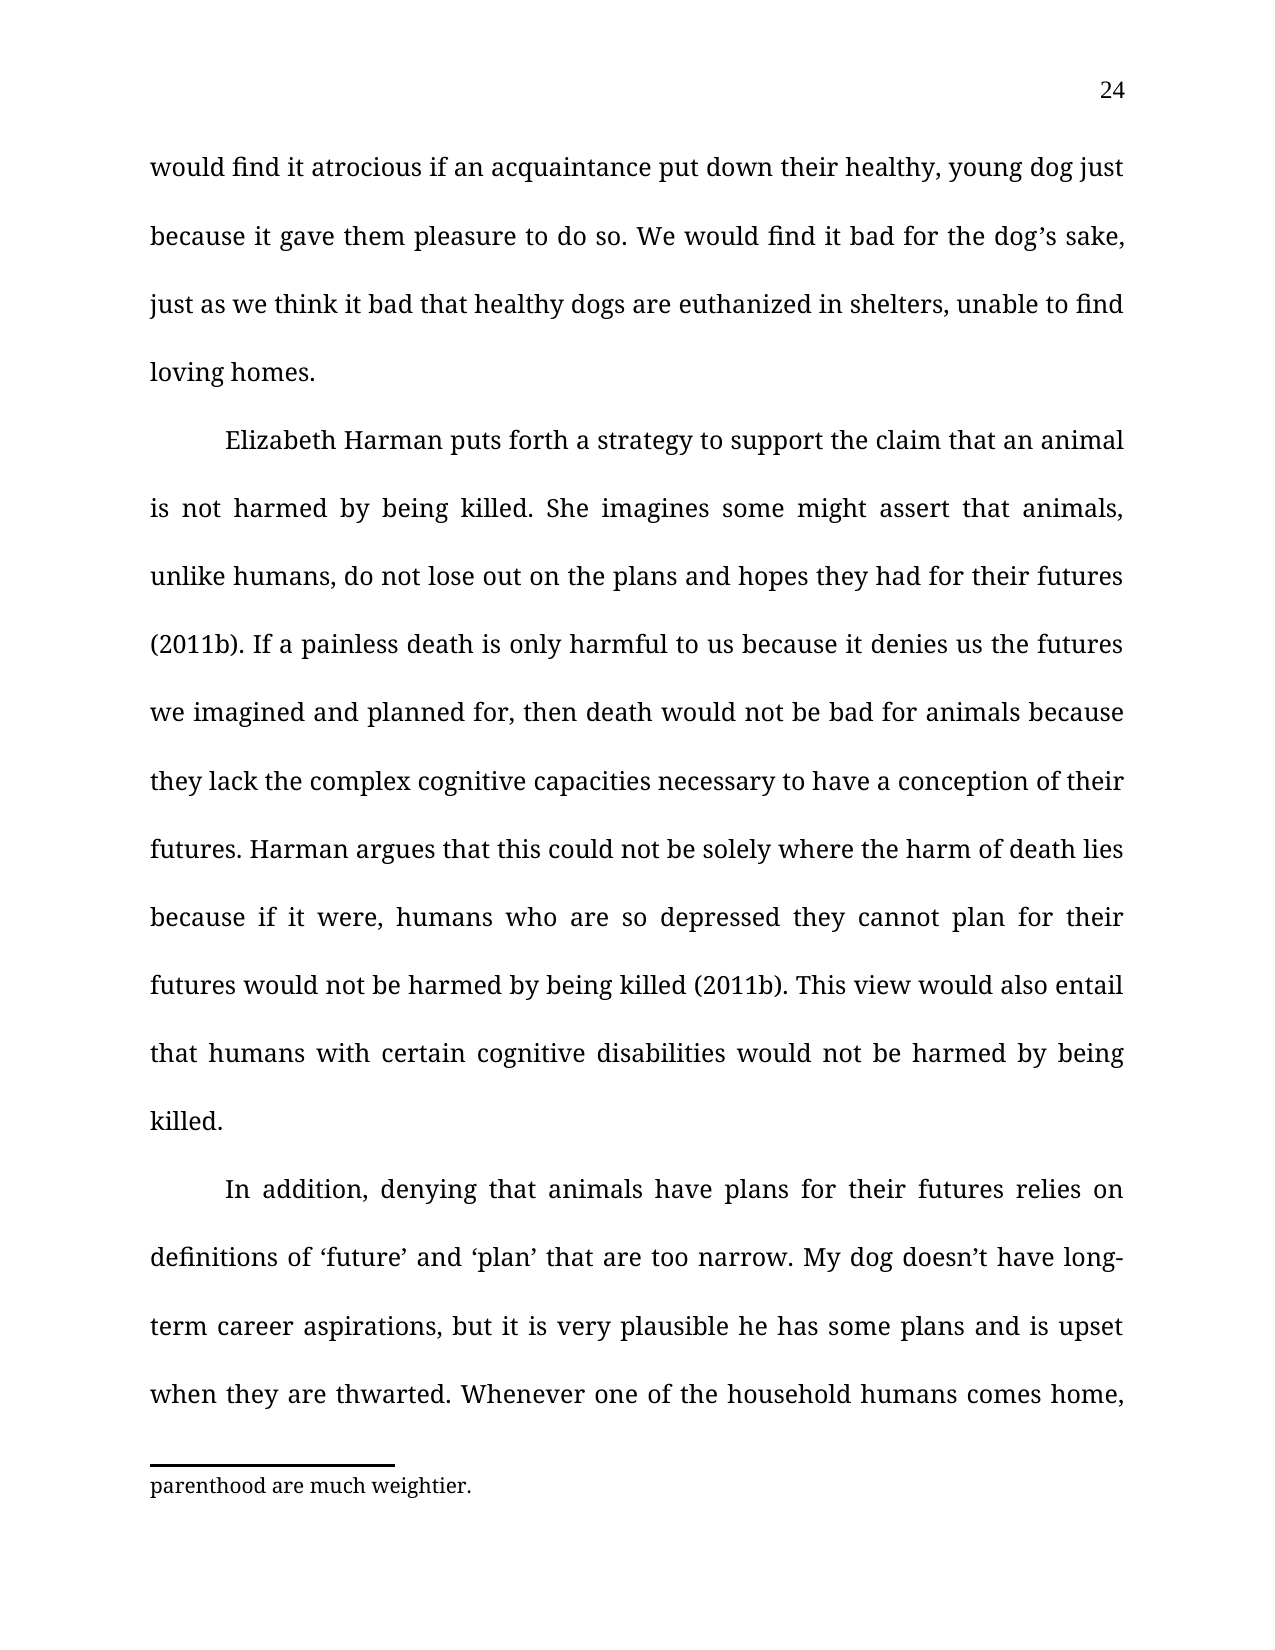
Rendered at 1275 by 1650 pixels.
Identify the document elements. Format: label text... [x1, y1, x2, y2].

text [150, 1172, 1125, 1410]
text Elizabeth Harman puts forth a strategy to support the claim that an animal is not harmed by being killed. She imagines some might assert that animals, unlike humans, do not lose out on the plans and hopes they had for their futures (2011b). If a painless death is only harmful to us because it denies us the futures we imagined and planned for, then death would not be bad for animals because they lack the complex cognitive capacities necessary to have a conception of their futures. Harman argues that this could not be solely where the harm of death lies because if it were, humans who are so depressed they cannot plan for their futures would not be harmed by being killed (2011b). This view would also entail that humans with certain cognitive disabilities would not be harmed by being killed. [150, 422, 1125, 1138]
text Although death isn't the same kind of harm for animals that suffering is, nor perhaps as severe, it is wrong to assert that it is not a harm at all. Most of us would find it atrocious if an acquaintance put down their healthy, young dog just because it gave them pleasure to do so. We would find it bad for the dog’s sake, just as we think it bad that healthy dogs are euthanized in shelters, unable to find loving homes. [150, 150, 1125, 388]
